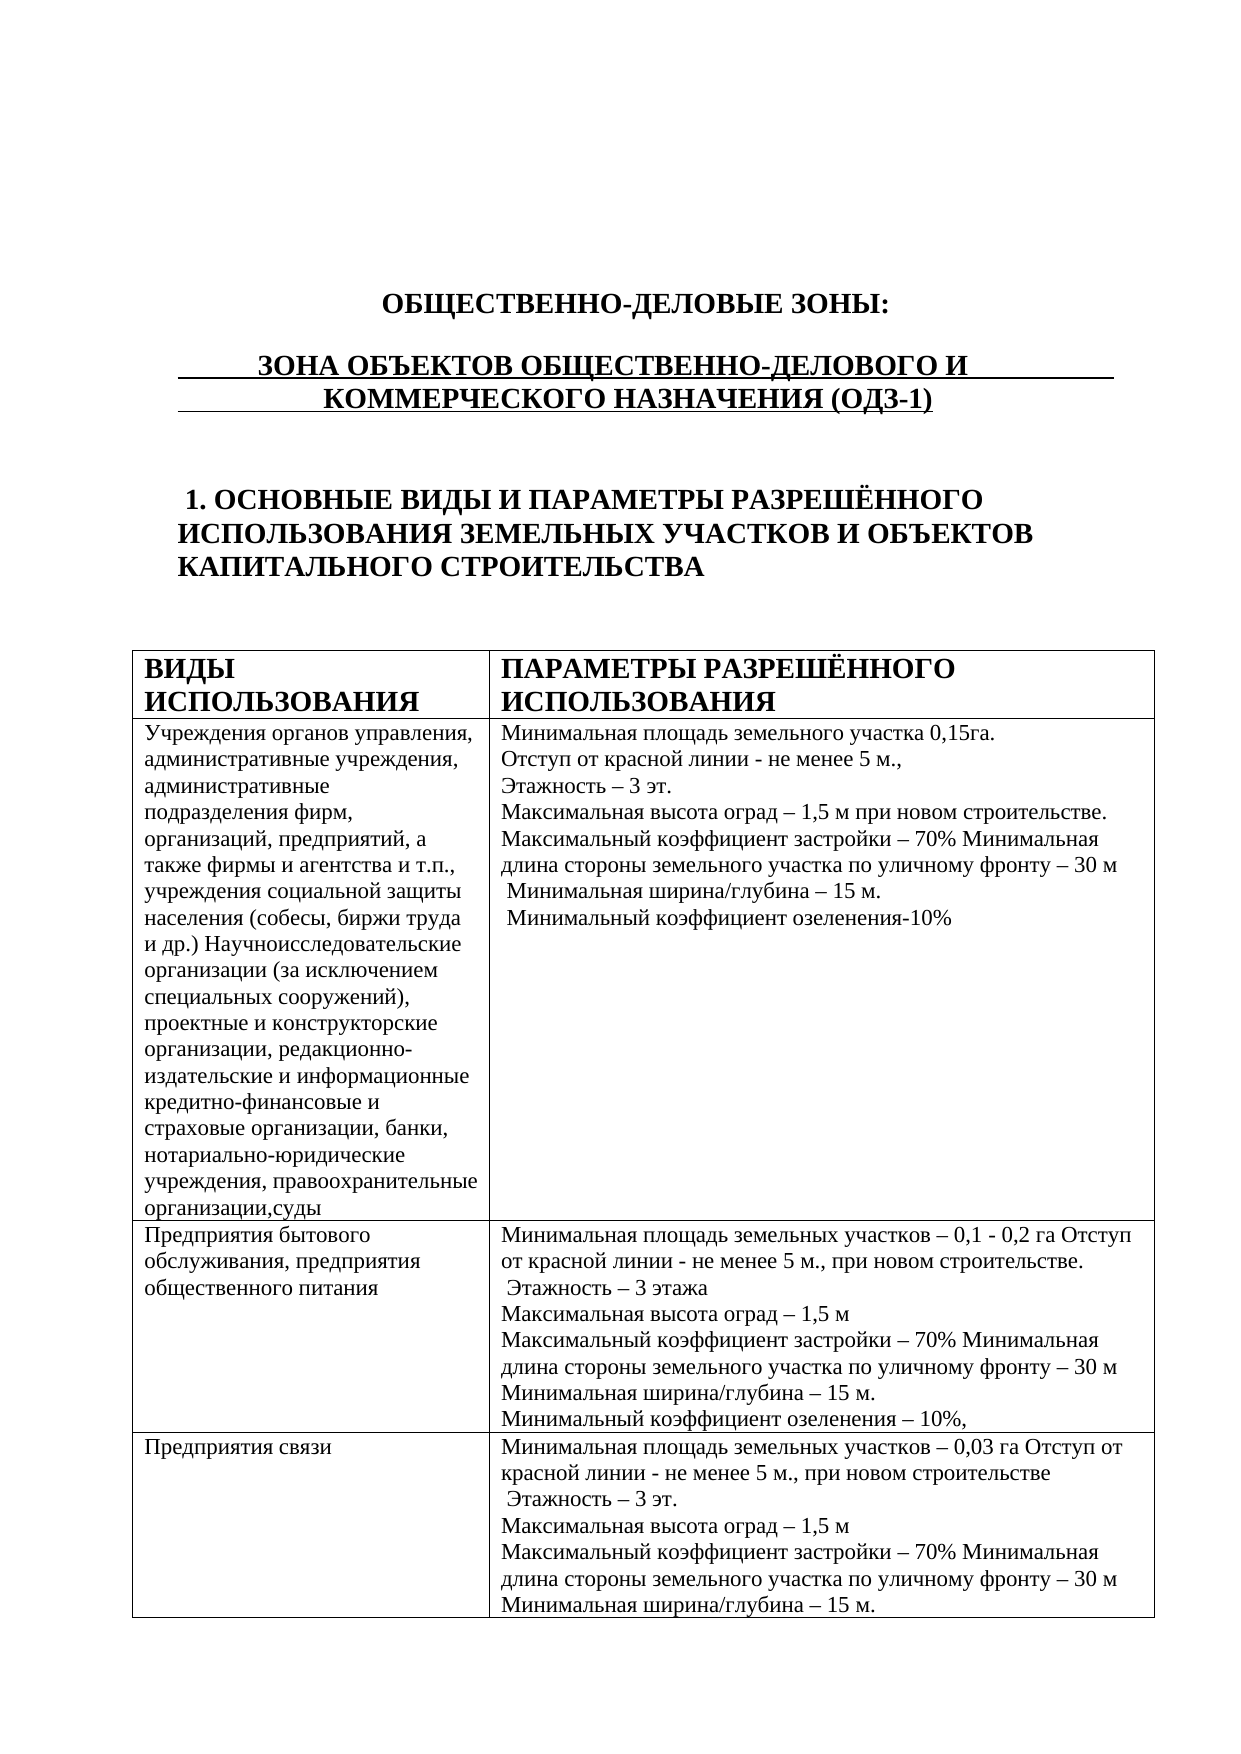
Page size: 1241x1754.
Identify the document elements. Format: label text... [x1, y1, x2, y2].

table_cell Предприятия бытового обслуживания, предприятия общественного питания [133, 1221, 489, 1432]
text КОММЕРЧЕСКОГО НАЗНАЧЕНИЯ (ОДЗ-1) [177, 382, 1152, 415]
table_header ПАРАМЕТРЫ РАЗРЕШЁННОГО ИСПОЛЬЗОВАНИЯ [490, 651, 1154, 718]
text ОБЩЕСТВЕННО-ДЕЛОВЫЕ ЗОНЫ: [177, 286, 1152, 319]
table_cell Учреждения органов управления, административные учреждения, административные подразделения фирм, организаций, предприятий, а также фирмы и агентства и т.п., учреждения социальной защиты населения (собесы, биржи труда и др.) Научноисследовательские организации (за исключением специальных сооружений), проектные и конструкторские организации, редакционно-издательские и информационные кредитно-финансовые и страховые организации, банки, нотариально-юридические учреждения, правоохранительные организации,суды [133, 719, 489, 1220]
table_cell Минимальная площадь земельного участка 0,15га. Отступ от красной линии - не менее 5 м., Этажность – 3 эт. Максимальная высота оград – 1,5 м при новом строительстве. Максимальный коэффициент застройки – 70% Минимальная длина стороны земельного участка по уличному фронту – 30 м Минимальная ширина/глубина – 15 м. Минимальный коэффициент озеленения-10% [490, 719, 1154, 1220]
text ЗОНА ОБЪЕКТОВ ОБЩЕСТВЕННО-ДЕЛОВОГО И [177, 348, 1152, 382]
table_header ВИДЫ ИСПОЛЬЗОВАНИЯ [133, 651, 489, 718]
table_cell Минимальная площадь земельных участков – 0,1 - 0,2 га Отступ от красной линии - не менее 5 м., при новом строительстве. Этажность – 3 этажа Максимальная высота оград – 1,5 м Максимальный коэффициент застройки – 70% Минимальная длина стороны земельного участка по уличному фронту – 30 м Минимальная ширина/глубина – 15 м. Минимальный коэффициент озеленения – 10%, [490, 1221, 1154, 1432]
table_cell Предприятия связи [133, 1433, 489, 1617]
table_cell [490, 1433, 1154, 1617]
text 1. ОСНОВНЫЕ ВИДЫ И ПАРАМЕТРЫ РАЗРЕШЁННОГО ИСПОЛЬЗОВАНИЯ ЗЕМЕЛЬНЫХ УЧАСТКОВ И ОБЪЕКТОВ КАПИТАЛЬНОГО СТРОИТЕЛЬСТВА [177, 482, 1152, 583]
